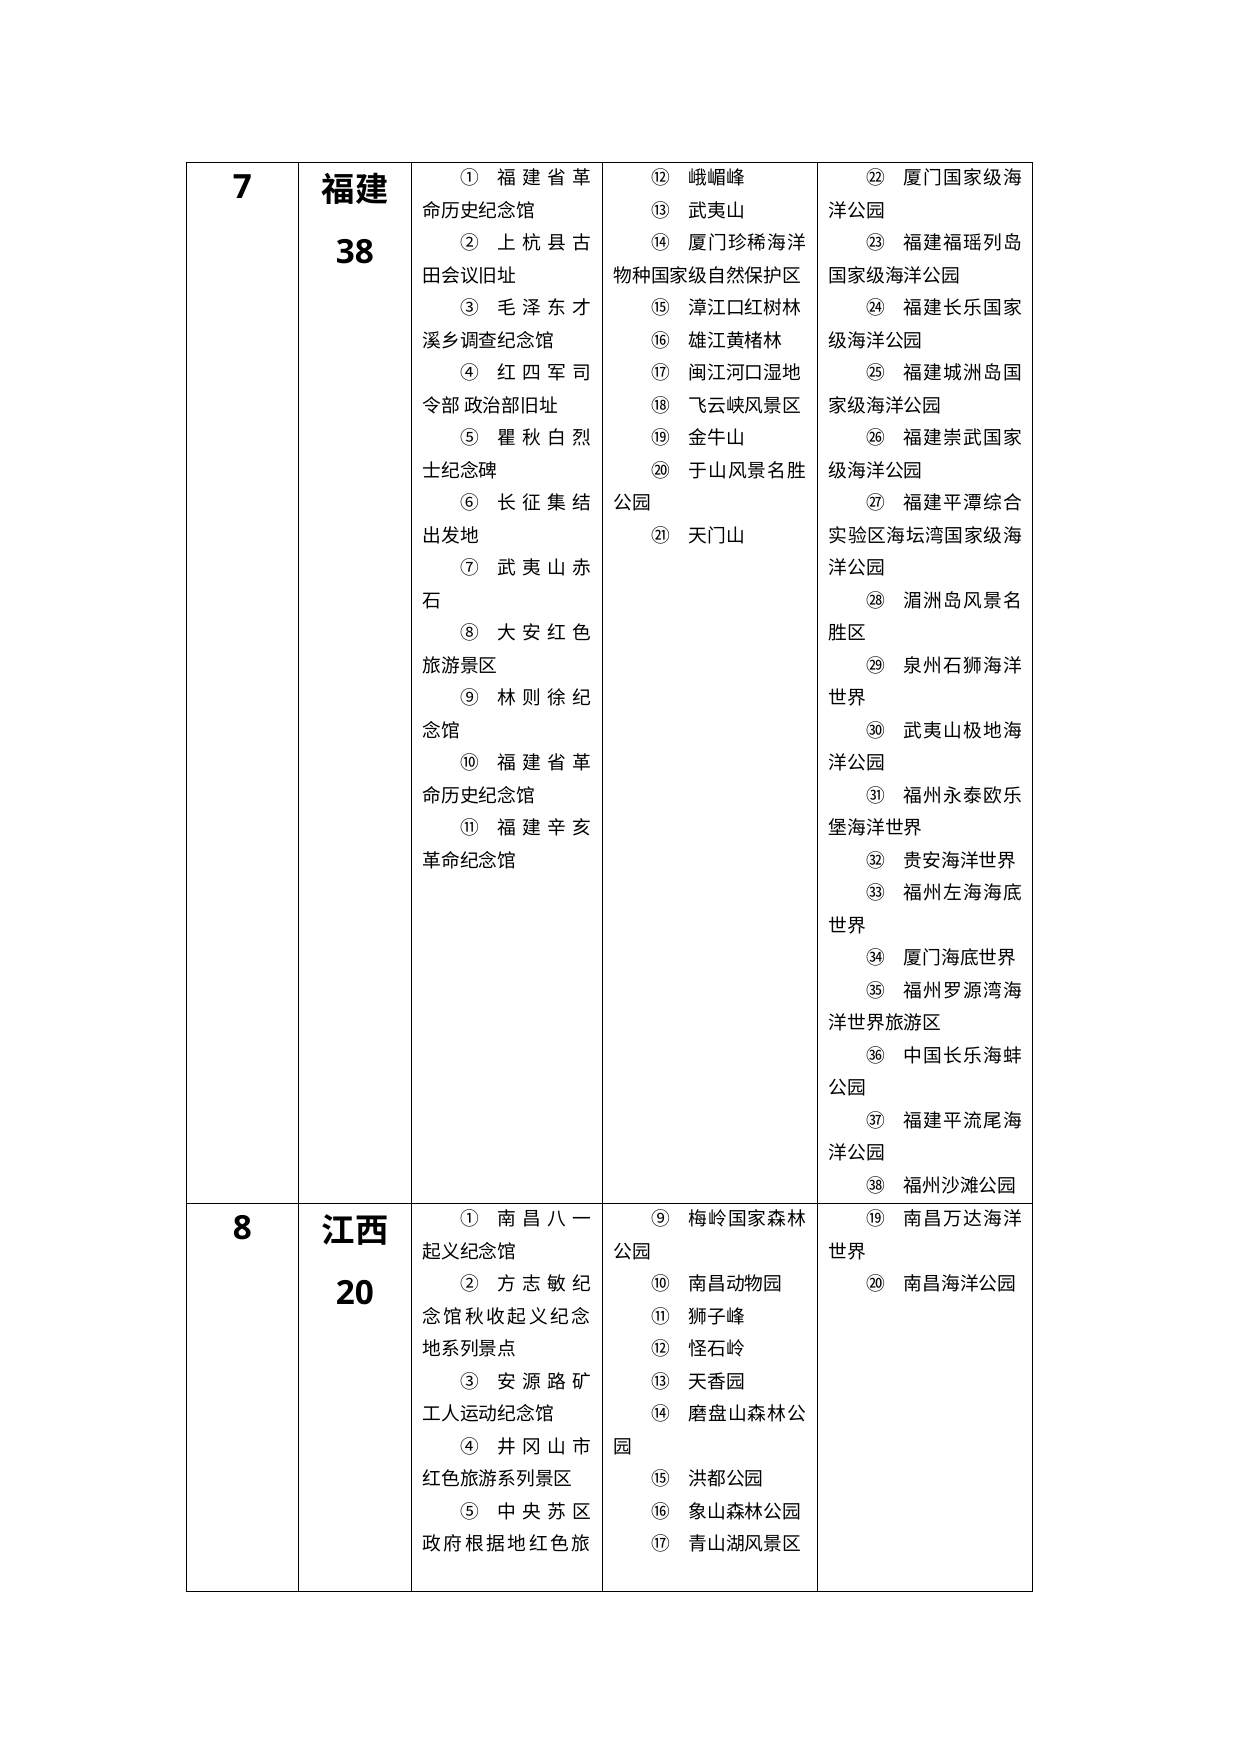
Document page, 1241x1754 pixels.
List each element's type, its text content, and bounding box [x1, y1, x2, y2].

table_cell 8 [187, 1204, 298, 1591]
table_cell 厦门国家级海洋公园 福建福瑶列岛国家级海洋公园 福建长乐国家级海洋公园 福建城洲岛国家级海洋公园 福建崇武国家级海洋公园 福建平潭综合实验区海坛湾国家级海洋公园 湄洲岛风景名胜区 泉州石狮海洋世界 武夷山极地海洋公园 福州永泰欧乐堡海洋世界 贵安海洋世界 福州左海海底世界 厦门海底世界 福州罗源湾海洋世界旅游区 中国长乐海蚌公园 福建平流尾海洋公园 福州沙滩公园 [818, 163, 1032, 1203]
table_cell 福建 38 [299, 163, 411, 1203]
table_cell 江西20 [299, 1204, 411, 1591]
table_cell 峨嵋峰 武夷山 厦门珍稀海洋物种国家级自然保护区 漳江口红树林 雄江黄楮林 闽江河口湿地 飞云峡风景区 金牛山 于山风景名胜公园 天门山 [603, 163, 817, 1203]
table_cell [603, 1204, 817, 1591]
table_cell 7 [187, 163, 298, 1203]
table_cell 福建省革命历史纪念馆 上杭县古田会议旧址 毛泽东才溪乡调查纪念馆 红四军司令部 政治部旧址 瞿秋白烈士纪念碑 长征集结出发地 武夷山赤石 大安红色旅游景区 林则徐纪念馆 福建省革命历史纪念馆 福建辛亥革命纪念馆 [412, 163, 602, 1203]
table_cell 南昌万达海洋世界 南昌海洋公园 [818, 1204, 1032, 1591]
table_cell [412, 1204, 602, 1591]
